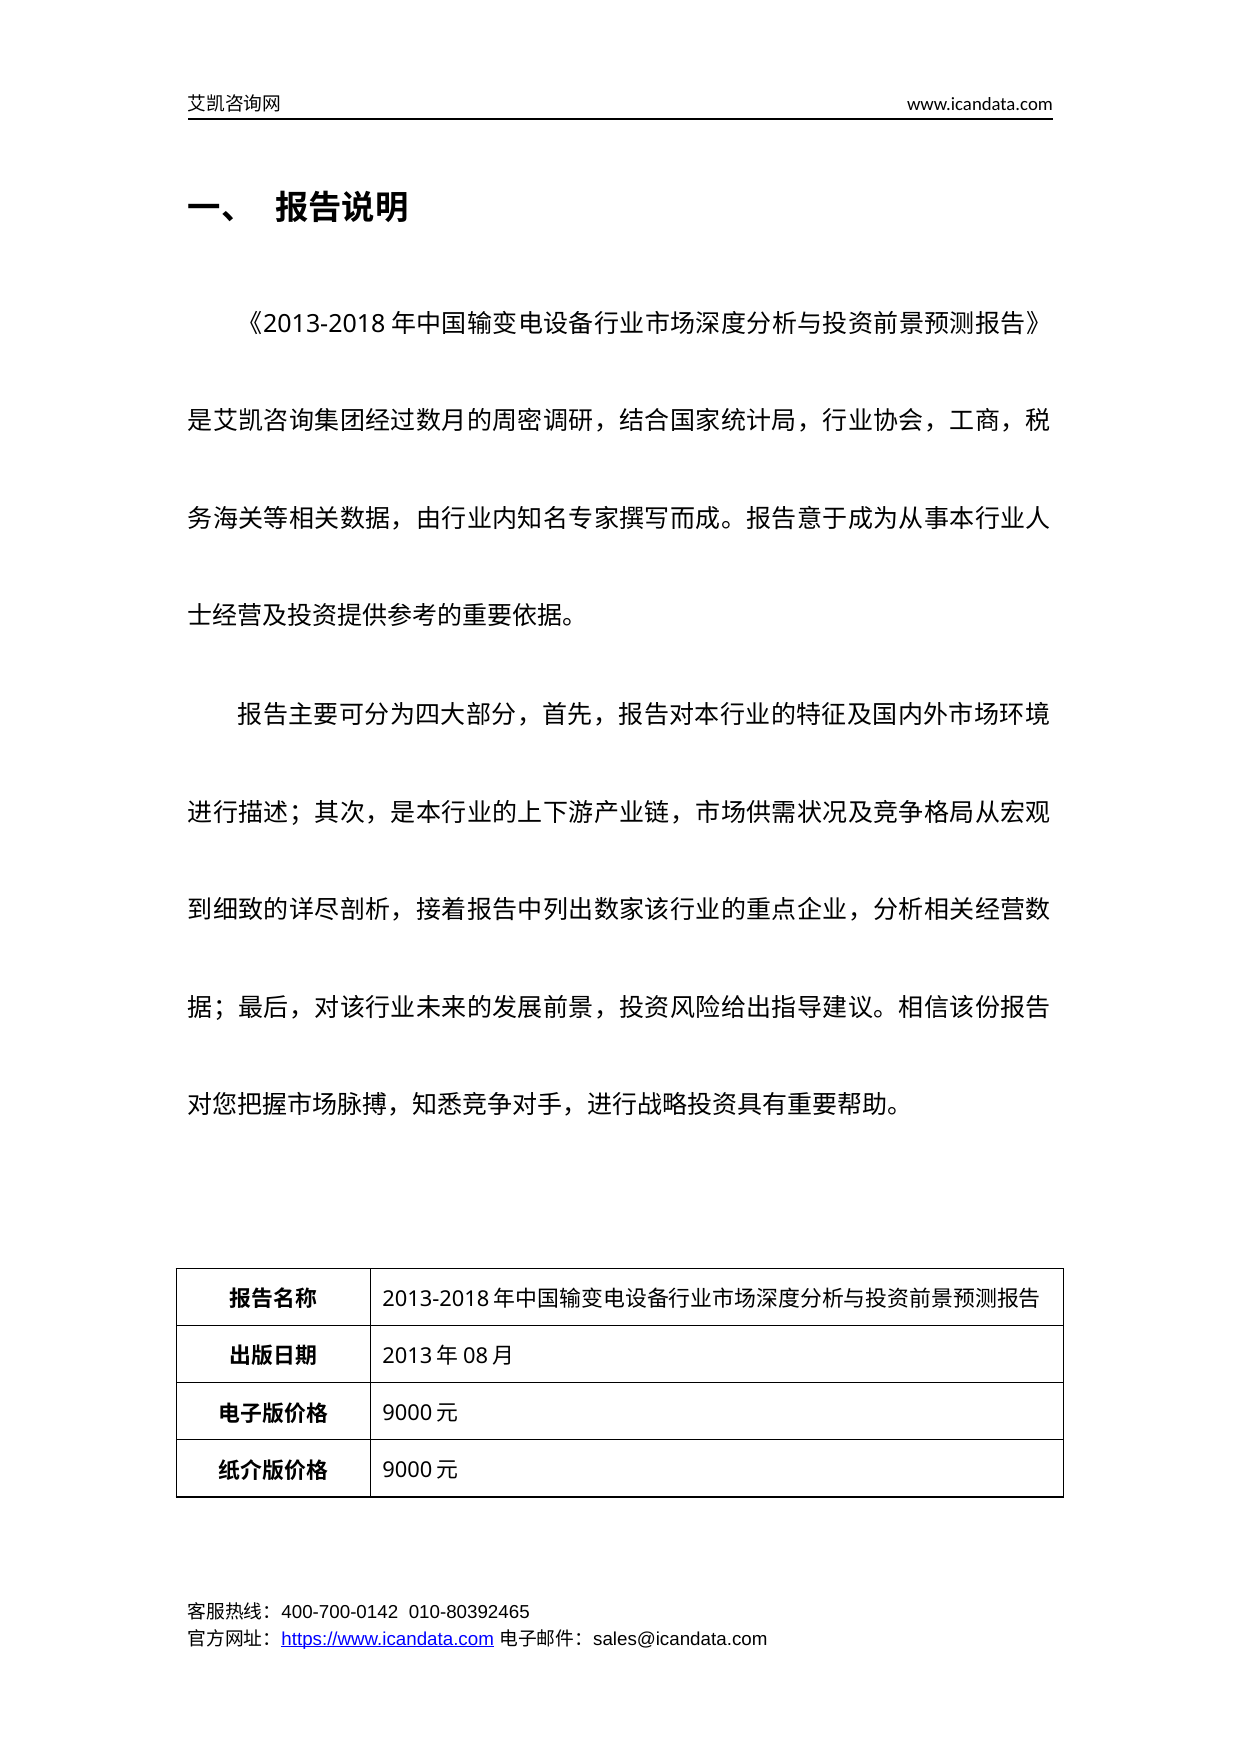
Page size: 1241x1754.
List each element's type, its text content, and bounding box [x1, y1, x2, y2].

subtitle 报告说明 [187, 172, 1053, 237]
table_cell 出版日期 [177, 1326, 370, 1382]
text 《2013-2018年中国输变电设备行业市场深度分析与投资前景预测报告》是艾凯咨询集团经过数月的周密调研，结合国家统计局，行业协会，工商，税务海关等相关数据，由行业内知名专家撰写而成。报告意于成为从事本行业人士经营及投资提供参考的重要依据。 [187, 289, 1053, 646]
table_cell 电子版价格 [177, 1383, 370, 1439]
table_cell 2013年08月 [371, 1326, 1063, 1382]
table_cell 纸介版价格 [177, 1440, 370, 1496]
table_cell 9000元 [371, 1383, 1063, 1439]
table_cell 9000元 [371, 1440, 1063, 1496]
table_header 2013-2018年中国输变电设备行业市场深度分析与投资前景预测报告 [371, 1269, 1063, 1325]
table_header 报告名称 [177, 1269, 370, 1325]
text 报告主要可分为四大部分，首先，报告对本行业的特征及国内外市场环境进行描述；其次，是本行业的上下游产业链，市场供需状况及竞争格局从宏观到细致的详尽剖析，接着报告中列出数家该行业的重点企业，分析相关经营数据；最后，对该行业未来的发展前景，投资风险给出指导建议。相信该份报告对您把握市场脉搏，知悉竞争对手，进行战略投资具有重要帮助。 [187, 681, 1053, 1136]
